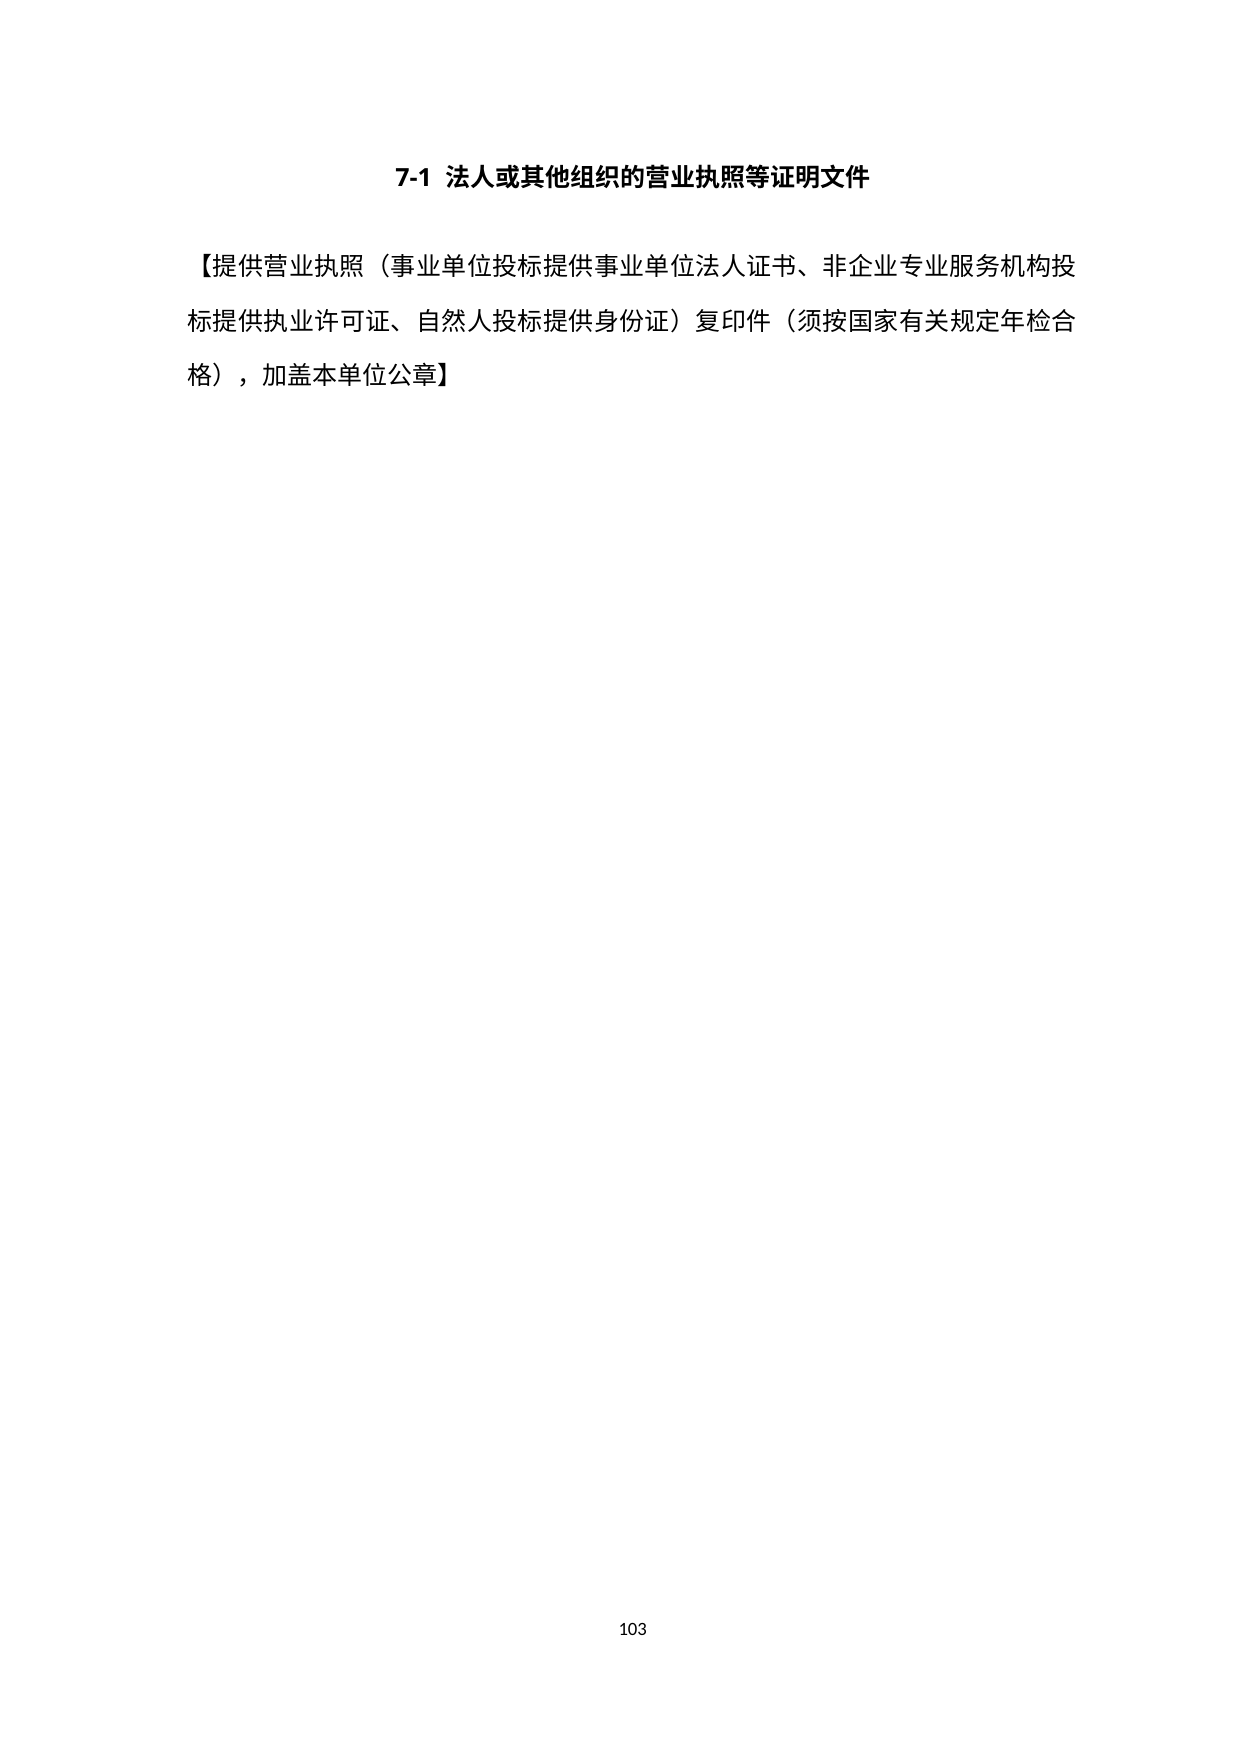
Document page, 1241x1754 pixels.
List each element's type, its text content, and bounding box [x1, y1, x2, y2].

subtitle 7-1 法人或其他组织的营业执照等证明文件 [187, 157, 1078, 193]
text 【提供营业执照（事业单位投标提供事业单位法人证书、非企业专业服务机构投标提供执业许可证、自然人投标提供身份证）复印件（须按国家有关规定年检合格），加盖本单位公章】 [187, 247, 1078, 392]
